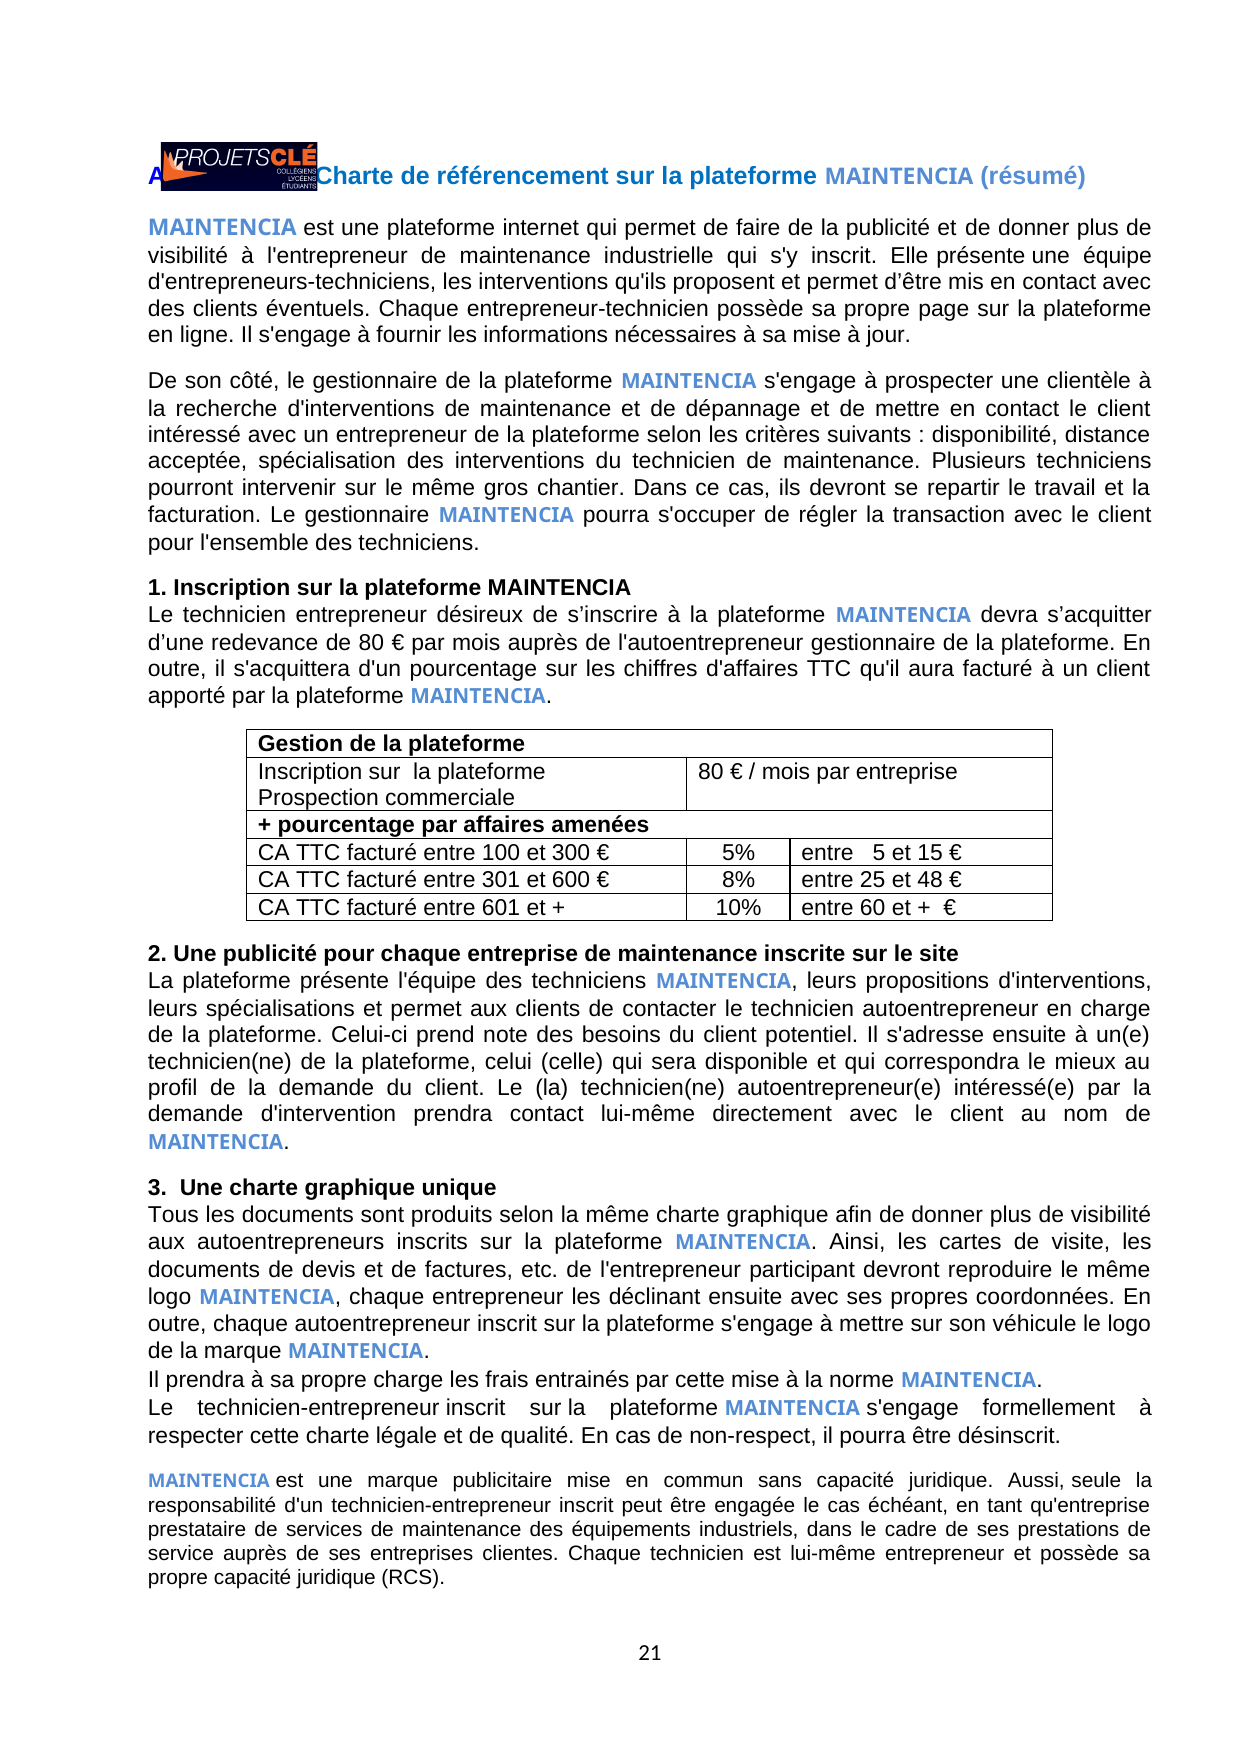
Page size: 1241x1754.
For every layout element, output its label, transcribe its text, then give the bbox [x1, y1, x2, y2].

text MAINTENCIA est une marque publicitaire mise en commun sans capacité juridique. Aussi, seule la responsabilité d'un technicien-entrepreneur inscrit peut être engagée le cas échéant, en tant qu'entreprise prestataire de services de maintenance des équipements industriels, dans le cadre de ses prestations de service auprès de ses entreprises clientes. Chaque technicien est lui-même entrepreneur et possède sa propre capacité juridique (RCS). [148, 1467, 1152, 1589]
table_header Gestion de la plateforme [247, 730, 1052, 757]
text MAINTENCIA est une plateforme internet qui permet de faire de la publicité et de donner plus de visibilité à l'entrepreneur de maintenance industrielle qui s'y inscrit. Elle présente une équipe d'entrepreneurs-techniciens, les interventions qu'ils proposent et permet d’être mis en contact avec des clients éventuels. Chaque entrepreneur-technicien possède sa propre page sur la plateforme en ligne. Il s'engage à fournir les informations nécessaires à sa mise à jour. [148, 211, 1152, 347]
table_cell + pourcentage par affaires amenées [247, 811, 1052, 838]
text De son côté, le gestionnaire de la plateforme MAINTENCIA s'engage à prospecter une clientèle à la recherche d'interventions de maintenance et de dépannage et de mettre en contact le client intéressé avec un entrepreneur de la plateforme selon les critères suivants : disponibilité, distance acceptée, spécialisation des interventions du technicien de maintenance. Plusieurs techniciens pourront intervenir sur le même gros chantier. Dans ce cas, ils devront se repartir le travail et la facturation. Le gestionnaire MAINTENCIA pourra s'occuper de régler la transaction avec le client pour l'ensemble des techniciens. [148, 366, 1152, 555]
table_cell CA TTC facturé entre 601 et + [247, 894, 686, 920]
table_cell entre 5 et 15 € [791, 839, 1052, 865]
text Tous les documents sont produits selon la même charte graphique afin de donner plus de visibilité aux autoentrepreneurs inscrits sur la plateforme MAINTENCIA. Ainsi, les cartes de visite, les documents de devis et de factures, etc. de l'entrepreneur participant devront reproduire le même logo MAINTENCIA, chaque entrepreneur les déclinant ensuite avec ses propres coordonnées. En outre, chaque autoentrepreneur inscrit sur la plateforme s'engage à mettre sur son véhicule le logo de la marque MAINTENCIA. [148, 1201, 1152, 1365]
table_cell CA TTC facturé entre 301 et 600 € [247, 866, 686, 893]
table_cell 80 € / mois par entreprise [687, 758, 1052, 810]
table_cell entre 60 et + € [791, 894, 1052, 920]
picture [160, 142, 318, 191]
text Le technicien-entrepreneur inscrit sur la plateforme MAINTENCIA s'engage formellement à respecter cette charte légale et de qualité. En cas de non-respect, il pourra être désinscrit. [148, 1393, 1152, 1448]
table_cell 10% [687, 894, 789, 920]
table_cell 5% [687, 839, 789, 865]
text Il prendra à sa propre charge les frais entrainés par cette mise à la norme MAINTENCIA. [148, 1365, 1152, 1393]
table_cell entre 25 et 48 € [791, 866, 1052, 893]
text La plateforme présente l'équipe des techniciens MAINTENCIA, leurs propositions d'interventions, leurs spécialisations et permet aux clients de contacter le technicien autoentrepreneur en charge de la plateforme. Celui-ci prend note des besoins du client potentiel. Il s'adresse ensuite à un(e) technicien(ne) de la plateforme, celui (celle) qui sera disponible et qui correspondra le mieux au profil de la demande du client. Le (la) technicien(ne) autoentrepreneur(e) intéressé(e) par la demande d'intervention prendra contact lui-même directement avec le client au nom de MAINTENCIA. [148, 967, 1152, 1155]
text Le technicien entrepreneur désireux de s’inscrire à la plateforme MAINTENCIA devra s’acquitter d’une redevance de 80 € par mois auprès de l'autoentrepreneur gestionnaire de la plateforme. En outre, il s'acquittera d'un pourcentage sur les chiffres d'affaires TTC qu'il aura facturé à un client apporté par la plateforme MAINTENCIA. [148, 601, 1152, 710]
table_cell 8% [687, 866, 789, 893]
text 2. Une publicité pour chaque entreprise de maintenance inscrite sur le site [148, 940, 1152, 967]
table_cell Inscription sur la plateforme Prospection commerciale [247, 758, 686, 810]
text ANNEXE 3 Charte de référencement sur la plateforme MAINTENCIA (résumé) [318, 160, 1152, 191]
list 3. Une charte graphique unique [148, 1174, 1152, 1201]
table_cell CA TTC facturé entre 100 et 300 € [247, 839, 686, 865]
text 1. Inscription sur la plateforme MAINTENCIA [148, 574, 1152, 601]
